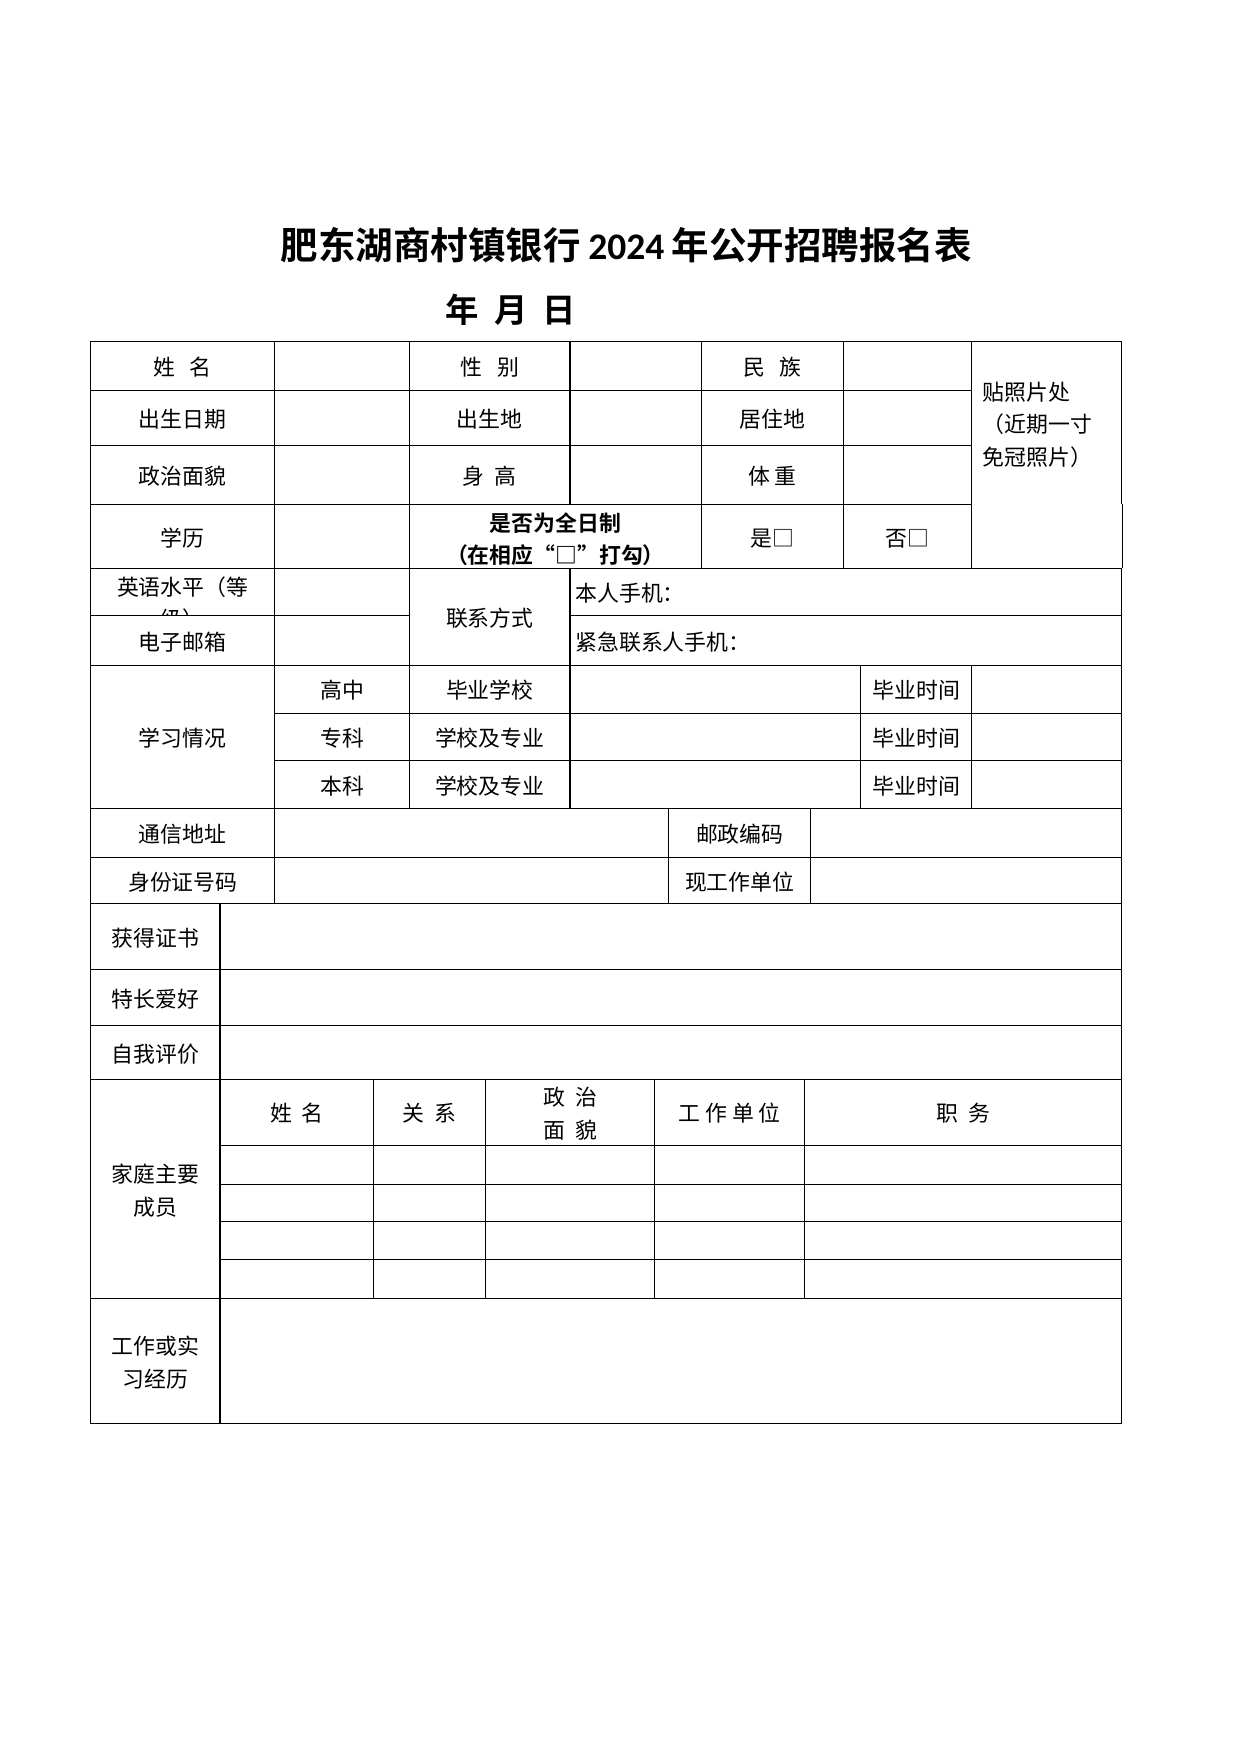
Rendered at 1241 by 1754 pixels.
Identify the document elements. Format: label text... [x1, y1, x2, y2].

table_cell 本人手机： [571, 569, 1121, 615]
table_cell 出生地 [410, 391, 569, 445]
table_cell [221, 1185, 373, 1221]
table_cell [275, 858, 668, 903]
table_header [844, 342, 971, 389]
table_header 贴照片处（近期一寸免冠照片） [972, 342, 1121, 504]
table_cell 工 作 单 位 [655, 1080, 804, 1145]
table_cell 政治面貌 [91, 446, 274, 504]
table_cell [221, 1299, 1121, 1423]
table_cell 紧急联系人手机： [571, 616, 1121, 664]
table_cell [221, 1222, 373, 1259]
table_cell [221, 1260, 373, 1298]
table_cell [571, 666, 860, 713]
table_cell [805, 1222, 1121, 1259]
table_cell 是否为全日制 （在相应“□”打勾） [410, 505, 701, 568]
table_cell [972, 504, 1122, 568]
table_cell [972, 761, 1121, 808]
table_cell 关 系 [374, 1080, 485, 1145]
table_cell 邮政编码 [669, 809, 810, 857]
text 年 月 日 [165, 276, 1087, 341]
table_cell 身份证号码 [91, 858, 274, 903]
table_cell 政 治 面 貌 [486, 1080, 654, 1145]
table_cell [275, 446, 409, 504]
table_header 民 族 [702, 342, 843, 389]
table_cell 联系方式 [410, 569, 569, 664]
table_cell 英语水平（等级） [91, 569, 274, 615]
table_cell [486, 1222, 654, 1259]
table_cell [221, 970, 1121, 1025]
table_cell [811, 809, 1121, 857]
table_cell 学校及专业 [410, 714, 569, 760]
table_cell 体 重 [702, 446, 843, 504]
table_header [571, 342, 701, 389]
table_header 性 别 [410, 342, 569, 389]
table_header [275, 342, 409, 389]
table_cell [571, 391, 701, 445]
table_cell 通信地址 [91, 809, 274, 857]
table_cell [221, 1026, 1121, 1079]
table_cell [655, 1146, 804, 1184]
table_cell [571, 761, 860, 808]
table_cell [655, 1185, 804, 1221]
table_cell [275, 391, 409, 445]
table_cell [374, 1222, 485, 1259]
table_cell [221, 1146, 373, 1184]
table_cell [374, 1260, 485, 1298]
table_cell 毕业时间 [861, 666, 971, 713]
table_cell [811, 858, 1121, 903]
table_cell 是□ [702, 505, 843, 568]
table_cell 学习情况 [91, 666, 274, 808]
table_cell [655, 1260, 804, 1298]
table_cell [571, 446, 701, 504]
table_cell 否□ [844, 505, 971, 568]
table_cell [374, 1185, 485, 1221]
table_cell [275, 809, 668, 857]
table_cell 毕业学校 [410, 666, 569, 713]
table_cell 毕业时间 [861, 761, 971, 808]
table_cell 学校及专业 [410, 761, 569, 808]
table_cell 居住地 [702, 391, 843, 445]
table_cell [805, 1185, 1121, 1221]
table_cell [571, 714, 860, 760]
table_cell 出生日期 [91, 391, 274, 445]
table_cell [972, 714, 1121, 760]
table_cell [805, 1260, 1121, 1298]
table_cell [486, 1146, 654, 1184]
table_cell [844, 391, 971, 445]
table_cell 电子邮箱 [91, 616, 274, 664]
table_cell 身 高 [410, 446, 569, 504]
table_cell 学历 [91, 505, 274, 568]
table_header 姓 名 [91, 342, 274, 389]
table_cell 职 务 [805, 1080, 1121, 1145]
table_cell [844, 446, 971, 504]
table_cell 毕业时间 [861, 714, 971, 760]
table_cell [805, 1146, 1121, 1184]
table_cell [275, 505, 409, 568]
table_cell [486, 1260, 654, 1298]
table_cell 自我评价 [91, 1026, 219, 1079]
table_cell 获得证书 [91, 904, 219, 969]
table_cell 本科 [275, 761, 409, 808]
table_cell 家庭主要成员 [91, 1080, 219, 1298]
table_cell [486, 1185, 654, 1221]
table_cell 工作或实习经历 [91, 1299, 219, 1423]
table_cell [221, 904, 1121, 969]
table_cell [275, 616, 409, 664]
table_cell 专科 [275, 714, 409, 760]
text 肥东湖商村镇银行2024年公开招聘报名表 [165, 211, 1087, 276]
table_cell [655, 1222, 804, 1259]
table_cell 现工作单位 [669, 858, 810, 903]
table_cell 高中 [275, 666, 409, 713]
table_cell [374, 1146, 485, 1184]
table_cell 特长爱好 [91, 970, 219, 1025]
table_cell 姓 名 [221, 1080, 373, 1145]
table_cell [972, 666, 1121, 713]
table_cell [275, 569, 409, 615]
